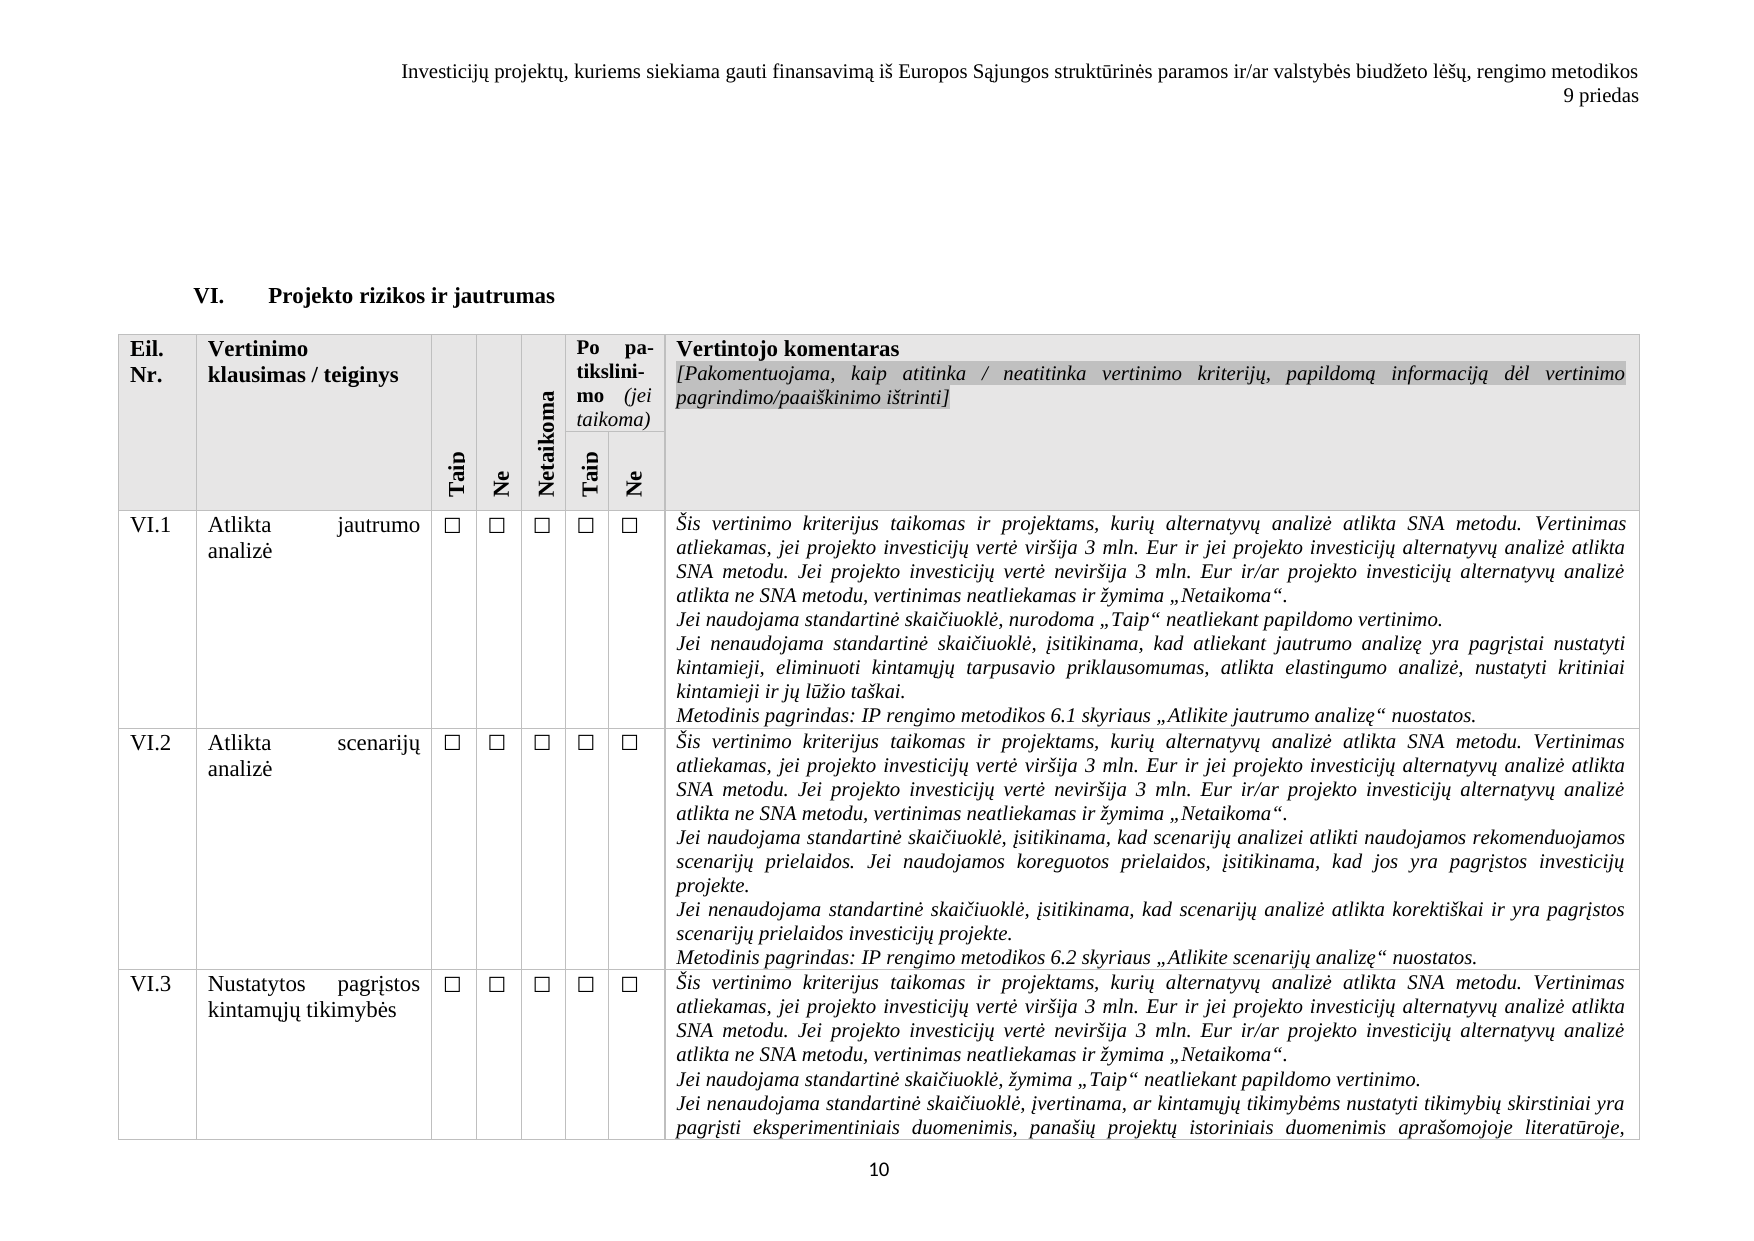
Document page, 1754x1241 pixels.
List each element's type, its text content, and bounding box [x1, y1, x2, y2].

table_cell [566, 729, 608, 969]
table_header Eil. Nr. [119, 335, 196, 510]
table_cell [522, 970, 565, 1139]
table_cell Atlikta scenarijų analizė [197, 729, 431, 969]
table_cell [432, 729, 476, 969]
list Projekto rizikos ir jautrumas [193, 283, 1639, 309]
table_cell [566, 511, 608, 727]
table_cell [666, 970, 1639, 1139]
table_cell [609, 511, 664, 727]
table_header Taip [432, 335, 476, 510]
table_cell [522, 729, 565, 969]
table_cell [477, 729, 521, 969]
table_header Vertinimo klausimas / teiginys [197, 335, 431, 510]
table_cell [477, 970, 521, 1139]
table_header Netaikoma [522, 335, 565, 510]
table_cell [197, 970, 431, 1139]
table_cell [609, 970, 664, 1139]
table_cell Šis vertinimo kriterijus taikomas ir projektams, kurių alternatyvų analizė atlikta SNA metodu. Vertinimas atliekamas, jei projekto investicijų vertė viršija 3 mln. Eur ir jei projekto investicijų alternatyvų analizė atlikta SNA metodu. Jei projekto investicijų vertė neviršija 3 mln. Eur ir/ar projekto investicijų alternatyvų analizė atlikta ne SNA metodu, vertinimas neatliekamas ir žymima „Netaikoma“. Jei naudojama standartinė skaičiuoklė, įsitikinama, kad scenarijų analizei atlikti naudojamos rekomenduojamos scenarijų prielaidos. Jei naudojamos koreguotos prielaidos, įsitikinama, kad jos yra pagrįstos investicijų projekte. Jei nenaudojama standartinė skaičiuoklė, įsitikinama, kad scenarijų analizė atlikta korektiškai ir yra pagrįstos scenarijų prielaidos investicijų projekte. Metodinis pagrindas: IP rengimo metodikos 6.2 skyriaus „Atlikite scenarijų analizę“ nuostatos. [666, 729, 1639, 969]
table_cell [432, 970, 476, 1139]
table_cell VI.2 [119, 729, 196, 969]
table_header Vertintojo komentaras [Pakomentuojama, kaip atitinka / neatitinka vertinimo kriterijų, papildomą informaciją dėl vertinimo pagrindimo/paaiškinimo ištrinti] [666, 335, 1639, 510]
table_cell [609, 729, 664, 969]
table_cell Šis vertinimo kriterijus taikomas ir projektams, kurių alternatyvų analizė atlikta SNA metodu. Vertinimas atliekamas, jei projekto investicijų vertė viršija 3 mln. Eur ir jei projekto investicijų alternatyvų analizė atlikta SNA metodu. Jei projekto investicijų vertė neviršija 3 mln. Eur ir/ar projekto investicijų alternatyvų analizė atlikta ne SNA metodu, vertinimas neatliekamas ir žymima „Netaikoma“. Jei naudojama standartinė skaičiuoklė, nurodoma „Taip“ neatliekant papildomo vertinimo. Jei nenaudojama standartinė skaičiuoklė, įsitikinama, kad atliekant jautrumo analizę yra pagrįstai nustatyti kintamieji, eliminuoti kintamųjų tarpusavio priklausomumas, atlikta elastingumo analizė, nustatyti kritiniai kintamieji ir jų lūžio taškai. Metodinis pagrindas: IP rengimo metodikos 6.1 skyriaus „Atlikite jautrumo analizę“ nuostatos. [666, 511, 1639, 727]
table_cell [477, 511, 521, 727]
table_cell Atlikta jautrumo analizė [197, 511, 431, 727]
table_cell Taip [566, 432, 608, 510]
table_header Ne [477, 335, 521, 510]
table_cell [522, 511, 565, 727]
table_cell Ne [609, 432, 664, 510]
table_cell [432, 511, 476, 727]
table_cell VI.1 [119, 511, 196, 727]
table_header Po pa-tikslini-mo (jei taikoma) [566, 335, 664, 431]
table_cell [566, 970, 608, 1139]
table_cell VI.3 [119, 970, 196, 1139]
